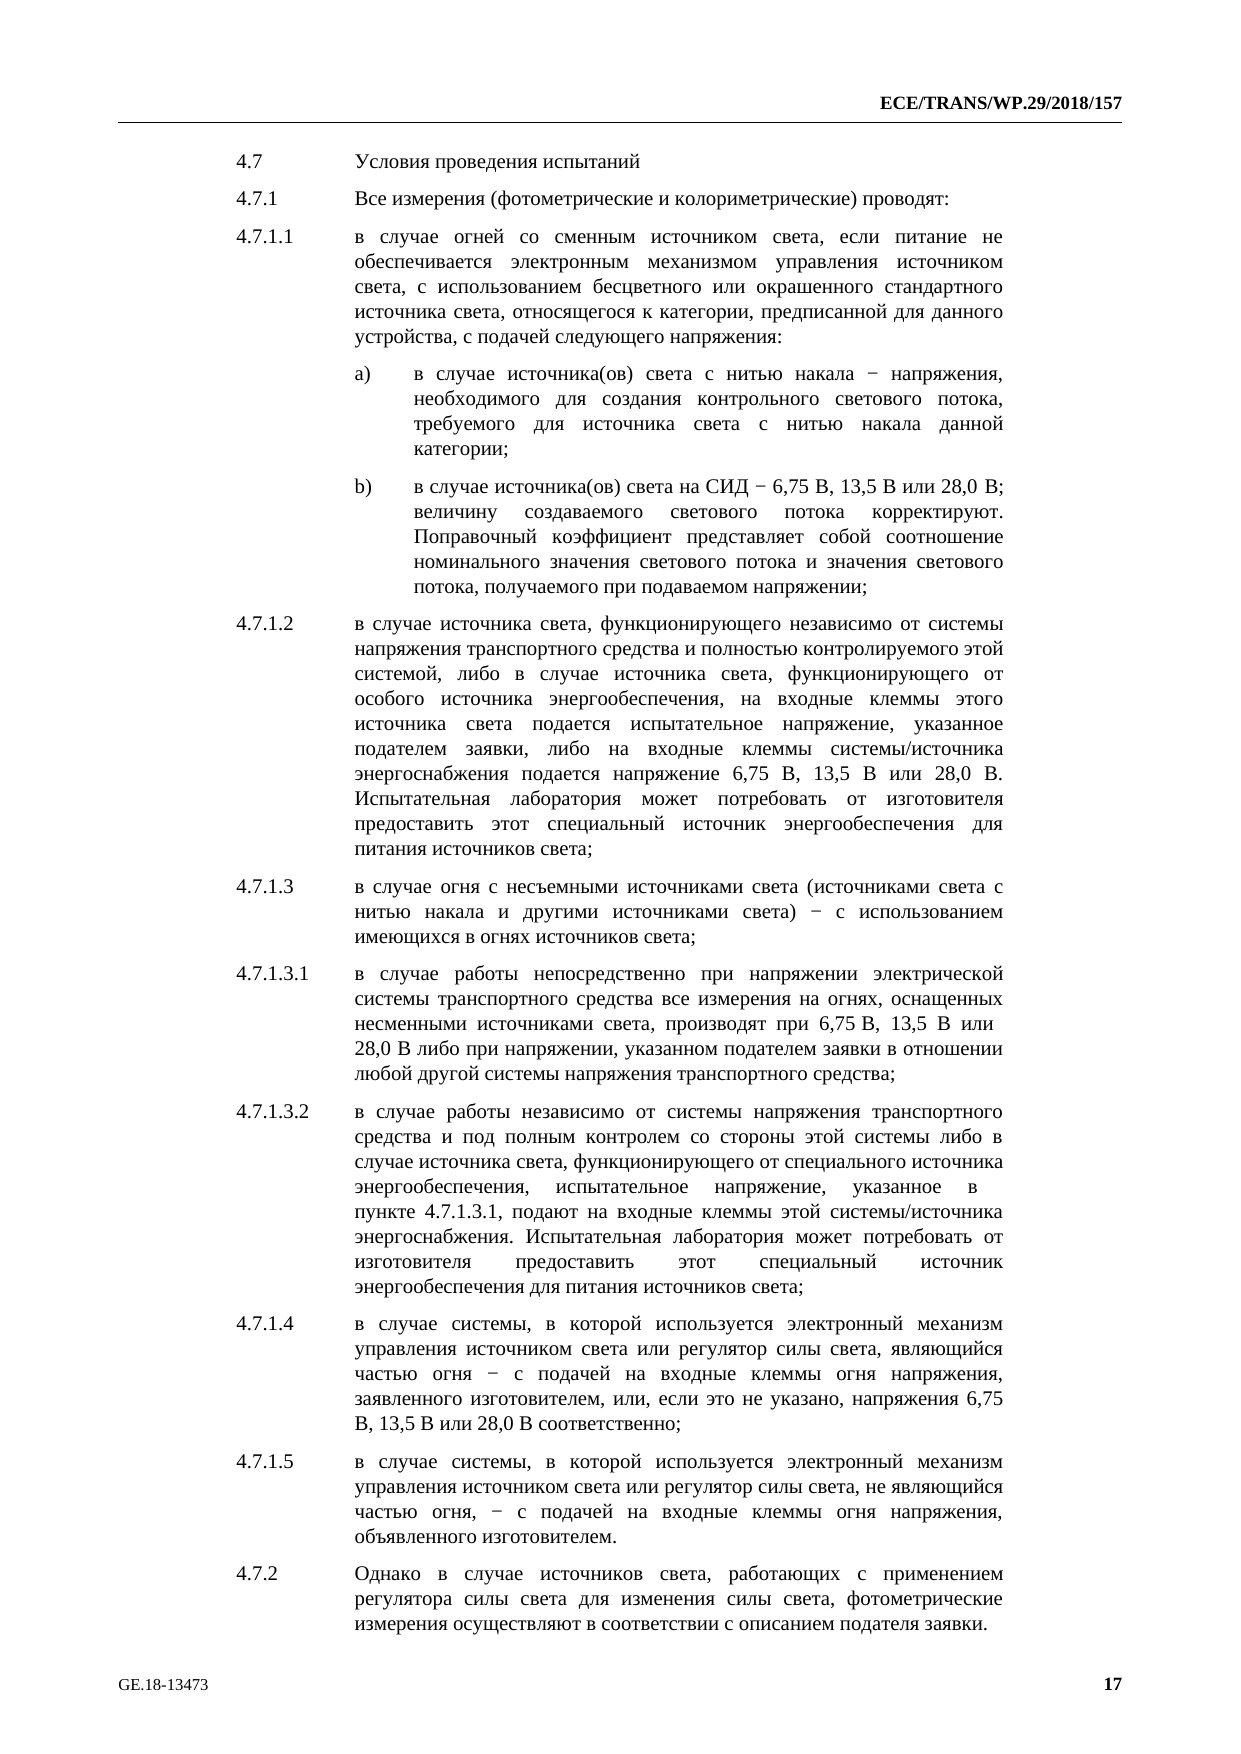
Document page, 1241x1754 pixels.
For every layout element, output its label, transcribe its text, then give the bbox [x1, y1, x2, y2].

text 4.7 Условия проведения испытаний [236, 148, 1004, 173]
text 4.7.1.4 в случае системы, в которой используется электронный механизм управления источником света или регулятор силы света, являющийся частью огня − с подачей на входные клеммы огня напряжения, заявленного изготовителем, или, если это не указано, напряжения 6,75 В, 13,5 В или 28,0 В соответственно; [236, 1310, 1004, 1435]
text 4.7.2 Однако в случае источников света, работающих с применением регулятора силы света для изменения силы света, фотометрические измерения осуществляют в соответствии с описанием подателя заявки. [236, 1560, 1004, 1635]
text 4.7.1.2 в случае источника света, функционирующего независимо от системы напряжения транспортного средства и полностью контролируемого этой системой, либо в случае источника света, функционирующего от особого источника энергообеспечения, на входные клеммы этого источника света подается испытательное напряжение, указанное подателем заявки, либо на входные клеммы системы/источника энергоснабжения подается напряжение 6,75 В, 13,5 В или 28,0 В. Испытательная лаборатория может потребовать от изготовителя предоставить этот специальный источник энергообеспечения для питания источников света; [236, 610, 1004, 860]
text 4.7.1.3.1 в случае работы непосредственно при напряжении электрической системы транспортного средства все измерения на огнях, оснащенных несменными источниками света, производят при 6,75 В, 13,5 В или 28,0 В либо при напряжении, указанном подателем заявки в отношении любой другой системы напряжения транспортного средства; [236, 960, 1004, 1085]
text 4.7.1.3.2 в случае работы независимо от системы напряжения транспортного средства и под полным контролем со стороны этой системы либо в случае источника света, функционирующего от специального источника энергообеспечения, испытательное напряжение, указанное в пункте 4.7.1.3.1, подают на входные клеммы этой системы/источника энергоснабжения. Испытательная лаборатория может потребовать от изготовителя предоставить этот специальный источник энергообеспечения для питания источников света; [236, 1098, 1004, 1298]
text 4.7.1.5 в случае системы, в которой используется электронный механизм управления источником света или регулятор силы света, не являющийся частью огня, − с подачей на входные клеммы огня напряжения, объявленного изготовителем. [236, 1448, 1004, 1548]
text 4.7.1 Все измерения (фотометрические и колориметрические) проводят: [236, 185, 1004, 210]
text a) в случае источника(ов) света с нитью накала − напряжения, необходимого для создания контрольного светового потока, требуемого для источника света с нитью накала данной категории; [354, 360, 1004, 460]
text b) в случае источника(ов) света на СИД − 6,75 В, 13,5 В или 28,0 В; величину создаваемого светового потока корректируют. Поправочный коэффициент представляет собой соотношение номинального значения светового потока и значения светового потока, получаемого при подаваемом напряжении; [354, 473, 1004, 598]
text 4.7.1.1 в случае огней со сменным источником света, если питание не обеспечивается электронным механизмом управления источником света, с использованием бесцветного или окрашенного стандартного источника света, относящегося к категории, предписанной для данного устройства, с подачей следующего напряжения: [236, 223, 1004, 348]
text 4.7.1.3 в случае огня с несъемными источниками света (источниками света с нитью накала и другими источниками света) − с использованием имеющихся в огнях источников света; [236, 873, 1004, 948]
